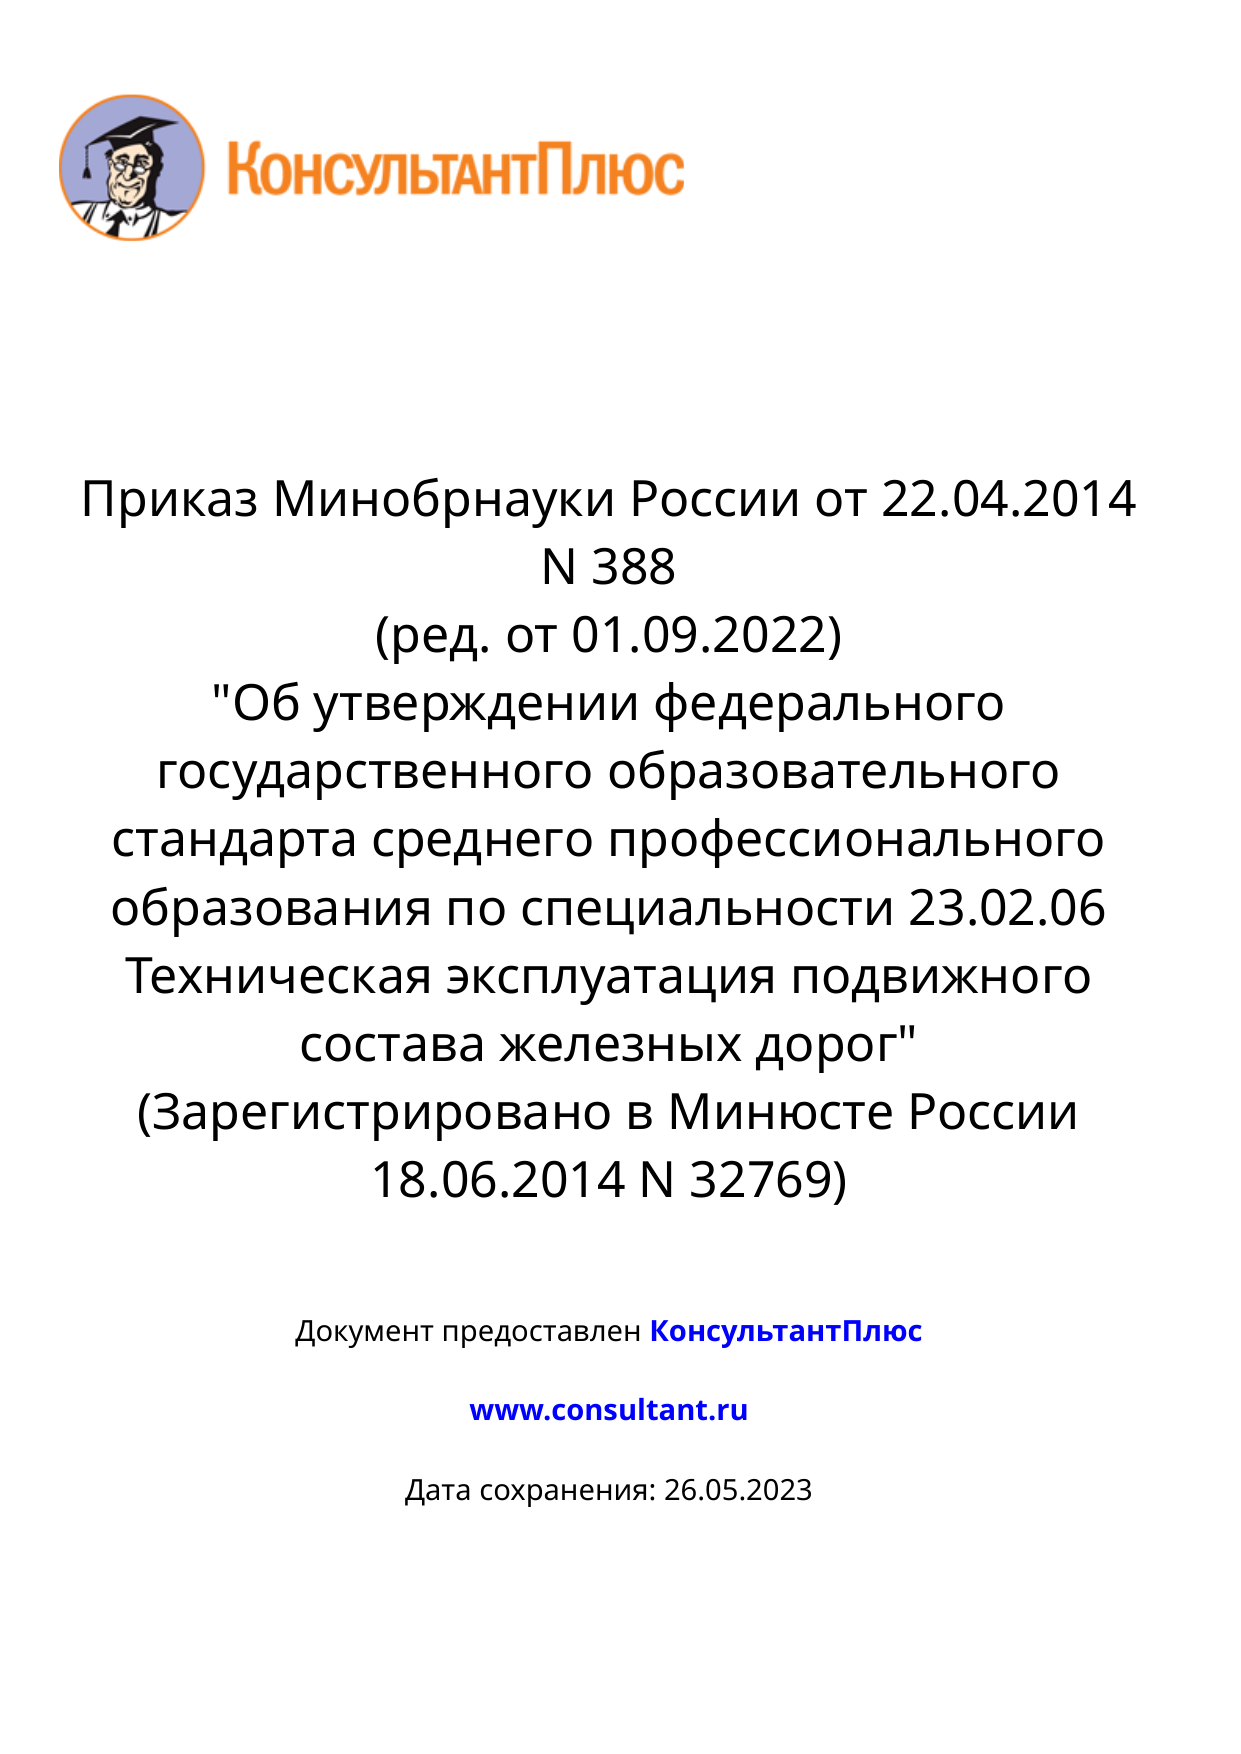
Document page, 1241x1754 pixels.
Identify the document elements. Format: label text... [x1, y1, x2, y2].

table_header [51, 88, 1167, 403]
table_cell Документ предоставлен КонсультантПлюс www.consultant.ru Дата сохранения: 26.05.2023 [51, 1272, 1167, 1587]
table_cell Приказ Минобрнауки России от 22.04.2014 N 388 (ред. от 01.09.2022) "Об утверждении федерального государственного образовательного стандарта среднего профессионального образования по специальности 23.02.06 Техническая эксплуатация подвижного состава железных дорог" (Зарегистрировано в Минюсте России 18.06.2014 N 32769) [51, 403, 1167, 1272]
picture [59, 93, 684, 243]
